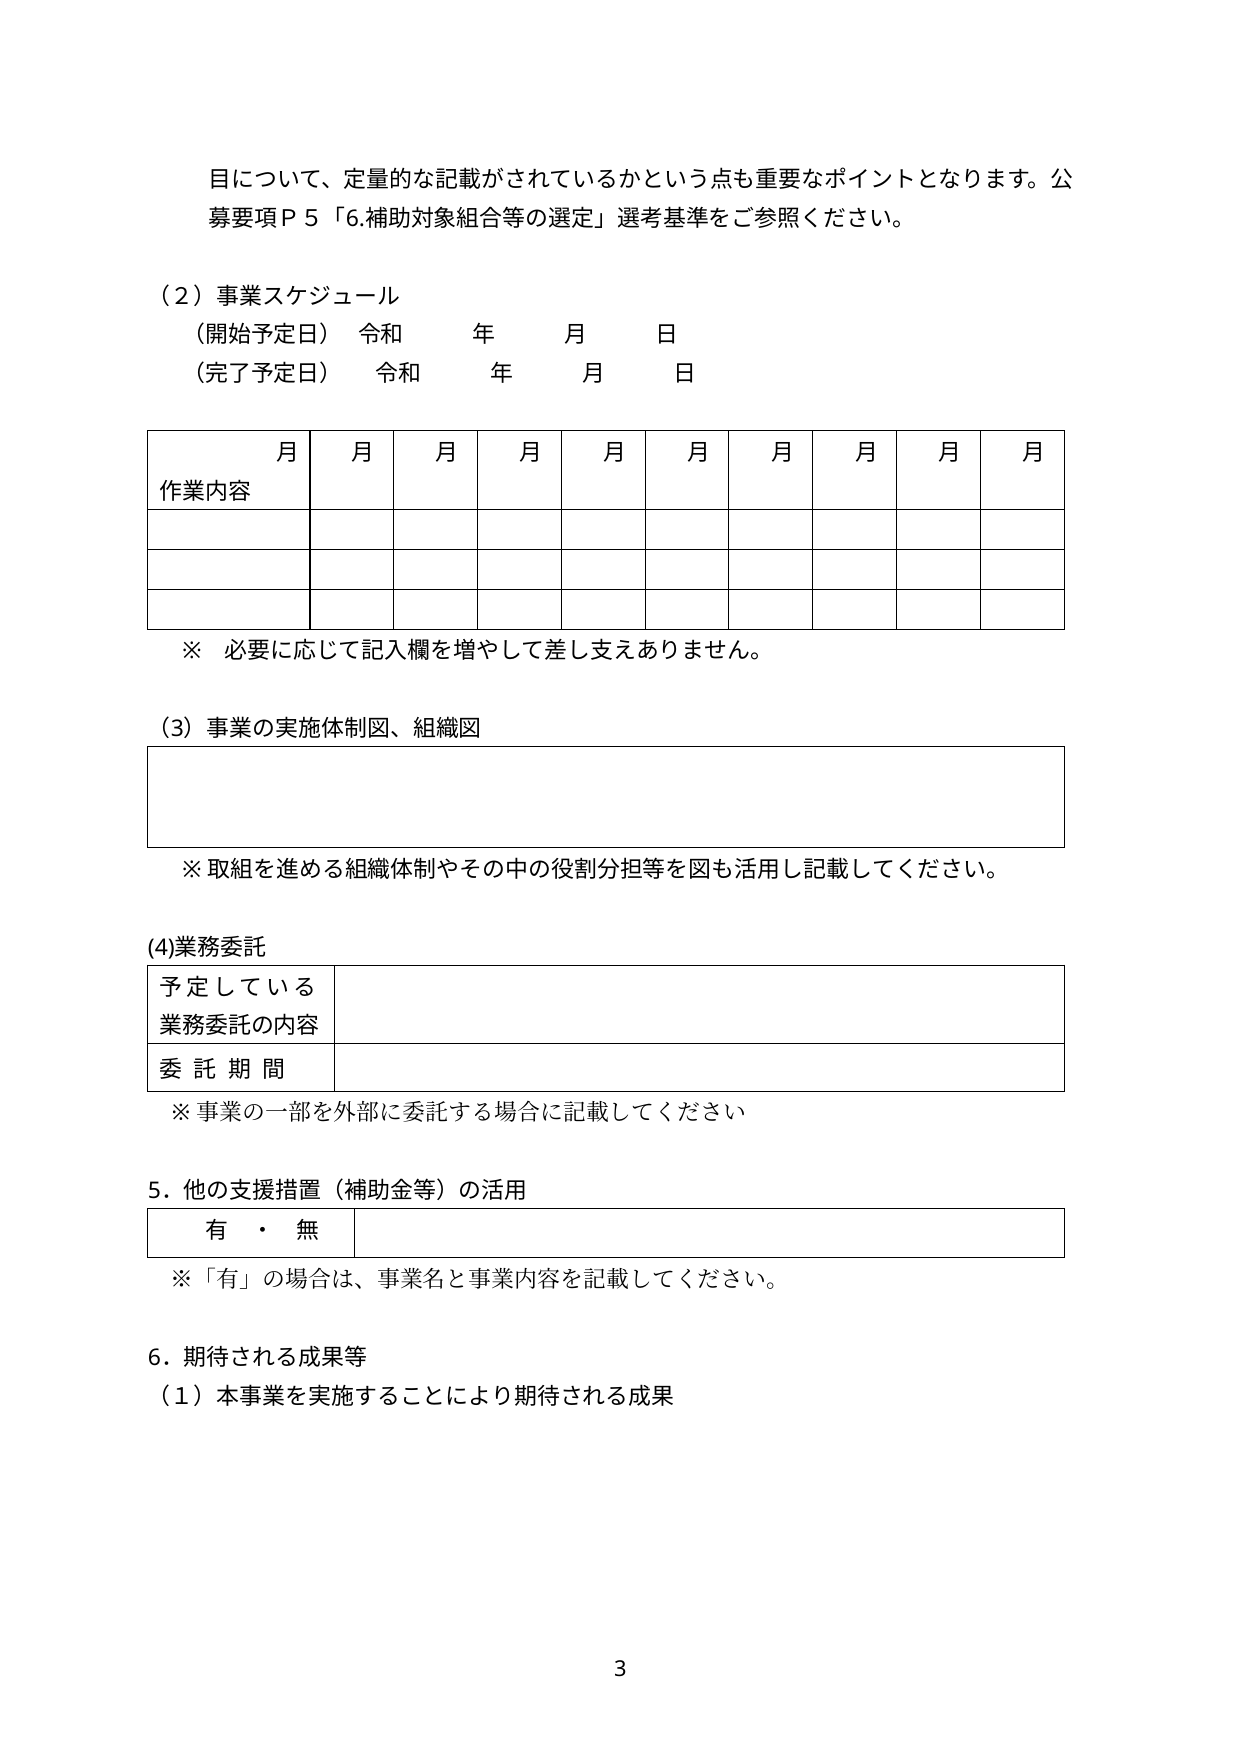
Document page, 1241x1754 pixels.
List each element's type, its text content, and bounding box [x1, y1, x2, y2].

table_cell [981, 590, 1064, 628]
table_cell [897, 590, 980, 628]
table_cell [729, 550, 812, 589]
text （開始予定日） 令和 年 月 日 [148, 313, 1092, 352]
table_header 月 [897, 431, 980, 509]
text （完了予定日） 令和 年 月 日 [148, 352, 1092, 391]
table_cell [562, 590, 645, 628]
table_cell [646, 590, 728, 628]
table_cell [311, 590, 393, 628]
table_header 月 [394, 431, 477, 509]
text (4)業務委託 [148, 926, 1092, 964]
text （２）事業スケジュール [148, 275, 1092, 313]
table_cell [478, 590, 561, 628]
table_cell [394, 590, 477, 628]
table_cell [394, 550, 477, 589]
table_cell [813, 590, 896, 628]
text ※ 事業の一部を外部に委託する場合に記載してください [148, 1092, 1092, 1131]
table_header 月 作業内容 [148, 431, 309, 509]
table_cell [981, 510, 1064, 549]
table_cell [646, 550, 728, 589]
table_cell 委託期間 [148, 1044, 334, 1091]
table_cell [311, 510, 393, 549]
table_cell [562, 510, 645, 549]
table_header 月 [562, 431, 645, 509]
table_header [335, 966, 1064, 1043]
table_cell [729, 590, 812, 628]
table_cell [729, 510, 812, 549]
table_cell [562, 550, 645, 589]
table_cell [394, 510, 477, 549]
table_cell [148, 590, 309, 628]
text （3）事業の実施体制図、組織図 [148, 707, 1092, 746]
text 5．他の支援措置（補助金等）の活用 [148, 1169, 1092, 1208]
table_cell [897, 550, 980, 589]
text 6．期待される成果等 [148, 1336, 1092, 1375]
table_cell [897, 510, 980, 549]
table_header 月 [729, 431, 812, 509]
table_cell [478, 550, 561, 589]
table_header 月 [981, 431, 1064, 509]
table_cell [335, 1044, 1064, 1091]
table_cell [646, 510, 728, 549]
table_header [148, 747, 1064, 847]
table_cell [981, 550, 1064, 589]
table_header 月 [311, 431, 393, 509]
text ※ 必要に応じて記入欄を増やして差し支えありません。 [148, 629, 1092, 668]
table_header 有 ・ 無 [148, 1209, 354, 1257]
table_header [355, 1209, 1064, 1257]
table_cell [478, 510, 561, 549]
text （１）本事業を実施することにより期待される成果 [148, 1375, 1092, 1414]
table_cell [813, 550, 896, 589]
table_cell [311, 550, 393, 589]
table_cell [148, 550, 309, 589]
table_cell [148, 510, 309, 549]
text ※「有」の場合は、事業名と事業内容を記載してください。 [148, 1258, 1092, 1297]
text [185, 158, 1092, 236]
table_header 月 [813, 431, 896, 509]
table_header 月 [478, 431, 561, 509]
table_header 予定している 業務委託の内容 [148, 966, 334, 1043]
table_cell [813, 510, 896, 549]
text ※ 取組を進める組織体制やその中の役割分担等を図も活用し記載してください。 [148, 848, 1092, 887]
table_header 月 [646, 431, 728, 509]
